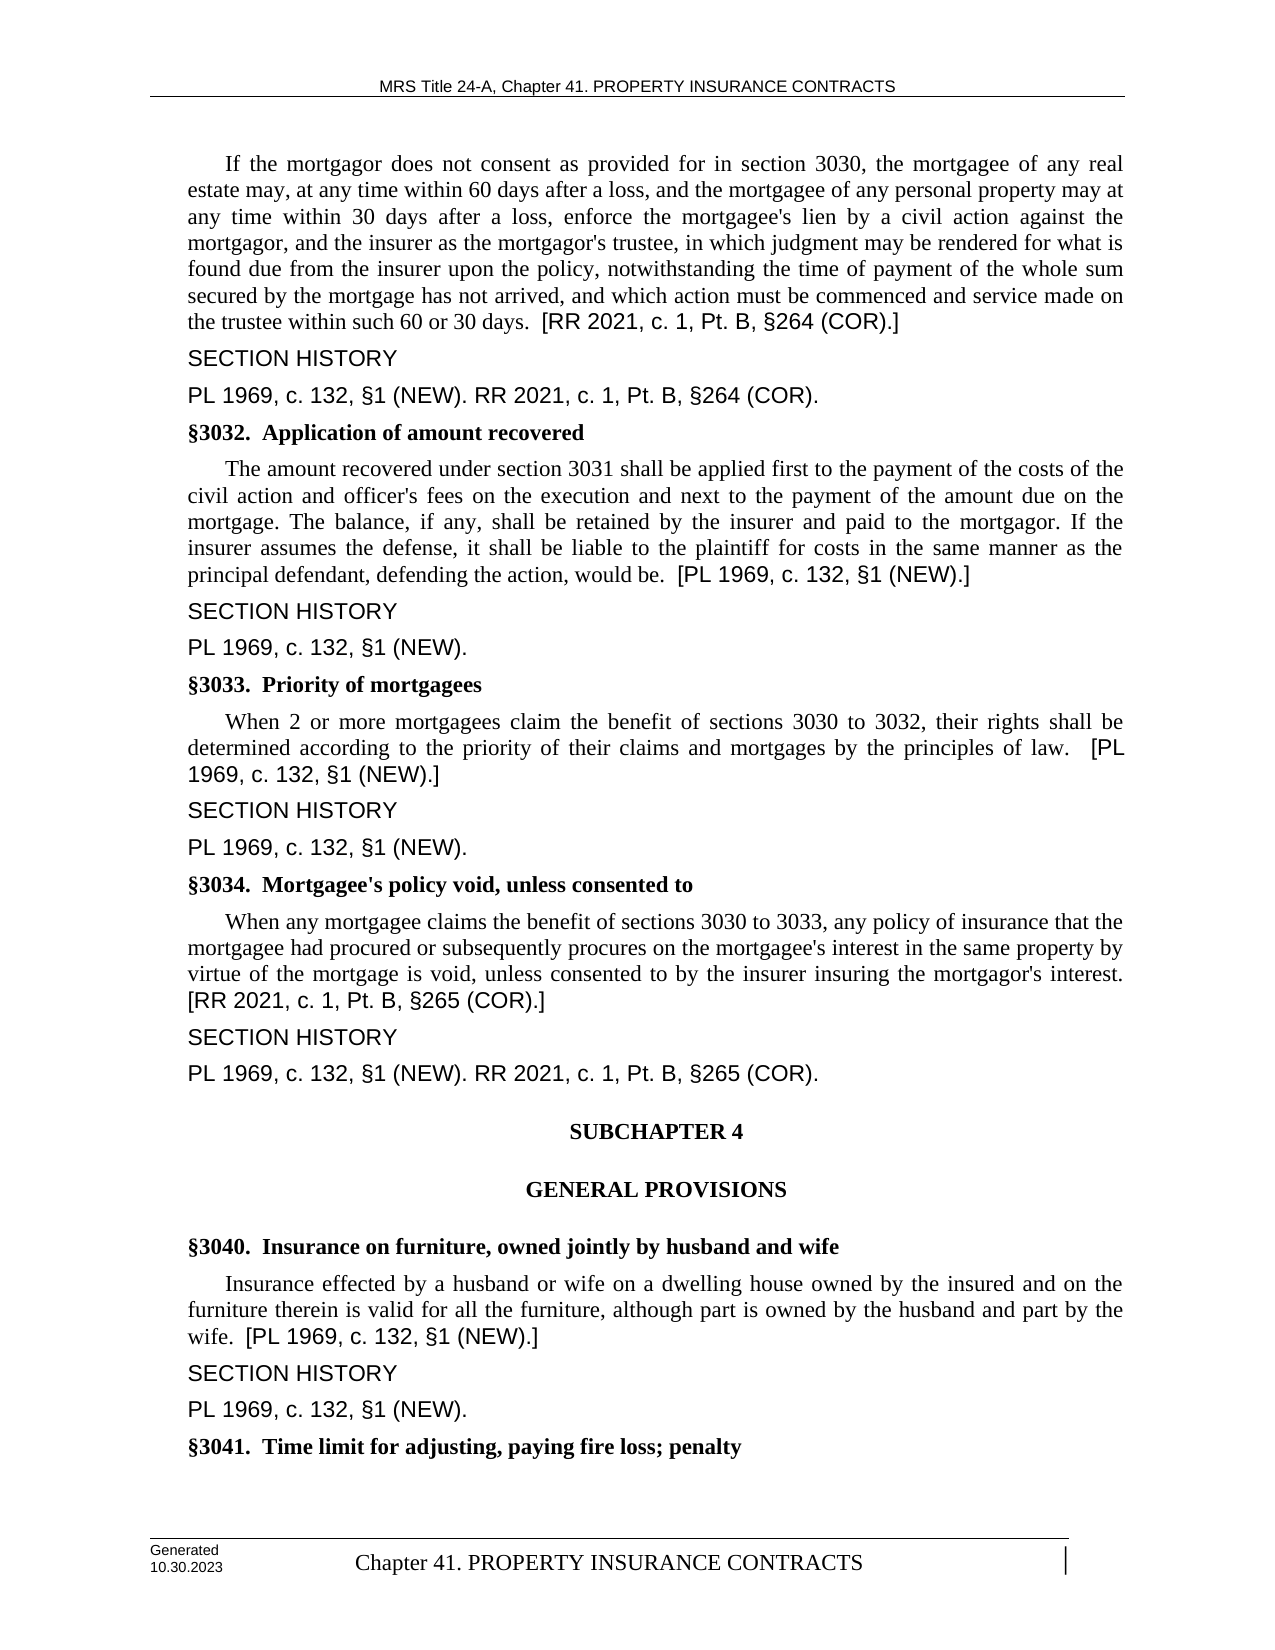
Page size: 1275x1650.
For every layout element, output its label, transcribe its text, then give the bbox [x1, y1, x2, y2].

text §3034. Mortgagee's policy void, unless consented to [187, 871, 1125, 897]
text SUBCHAPTER 4 [187, 1118, 1125, 1144]
text When any mortgagee claims the benefit of sections 3030 to 3033, any policy of insurance that the mortgagee had procured or subsequently procures on the mortgagee's interest in the same property by virtue of the mortgage is void, unless consented to by the insurer insuring the mortgagor's interest. [RR 2021, c. 1, Pt. B, §265 (COR).] [187, 908, 1125, 1013]
text SECTION HISTORY [187, 598, 1125, 624]
text If the mortgagor does not consent as provided for in section 3030, the mortgagee of any real estate may, at any time within 60 days after a loss, and the mortgagee of any personal property may at any time within 30 days after a loss, enforce the mortgagee's lien by a civil action against the mortgagor, and the insurer as the mortgagor's trustee, in which judgment may be rendered for what is found due from the insurer upon the policy, notwithstanding the time of payment of the whole sum secured by the mortgage has not arrived, and which action must be commenced and service made on the trustee within such 60 or 30 days. [RR 2021, c. 1, Pt. B, §264 (COR).] [187, 150, 1125, 334]
text Insurance effected by a husband or wife on a dwelling house owned by the insured and on the furniture therein is valid for all the furniture, although part is owned by the husband and part by the wife. [PL 1969, c. 132, §1 (NEW).] [187, 1270, 1125, 1349]
text SECTION HISTORY [187, 797, 1125, 824]
text PL 1969, c. 132, §1 (NEW). RR 2021, c. 1, Pt. B, §264 (COR). [187, 382, 1125, 408]
text PL 1969, c. 132, §1 (NEW). [187, 1396, 1125, 1423]
text When 2 or more mortgagees claim the benefit of sections 3030 to 3032, their rights shall be determined according to the priority of their claims and mortgages by the principles of law. [PL 1969, c. 132, §1 (NEW).] [187, 708, 1125, 787]
text The amount recovered under section 3031 shall be applied first to the payment of the costs of the civil action and officer's fees on the execution and next to the payment of the amount due on the mortgage. The balance, if any, shall be retained by the insurer and paid to the mortgagor. If the insurer assumes the defense, it shall be liable to the plaintiff for costs in the same manner as the principal defendant, defending the action, would be. [PL 1969, c. 132, §1 (NEW).] [187, 455, 1125, 587]
text PL 1969, c. 132, §1 (NEW). [187, 834, 1125, 861]
text PL 1969, c. 132, §1 (NEW). RR 2021, c. 1, Pt. B, §265 (COR). [187, 1060, 1125, 1087]
text PL 1969, c. 132, §1 (NEW). [187, 634, 1125, 661]
text §3032. Application of amount recovered [187, 418, 1125, 445]
text SECTION HISTORY [187, 345, 1125, 371]
text GENERAL PROVISIONS [187, 1176, 1125, 1202]
text SECTION HISTORY [187, 1024, 1125, 1050]
text SECTION HISTORY [187, 1359, 1125, 1386]
text §3033. Priority of mortgagees [187, 671, 1125, 697]
text §3041. Time limit for adjusting, paying fire loss; penalty [187, 1433, 1125, 1459]
text §3040. Insurance on furniture, owned jointly by husband and wife [187, 1233, 1125, 1259]
